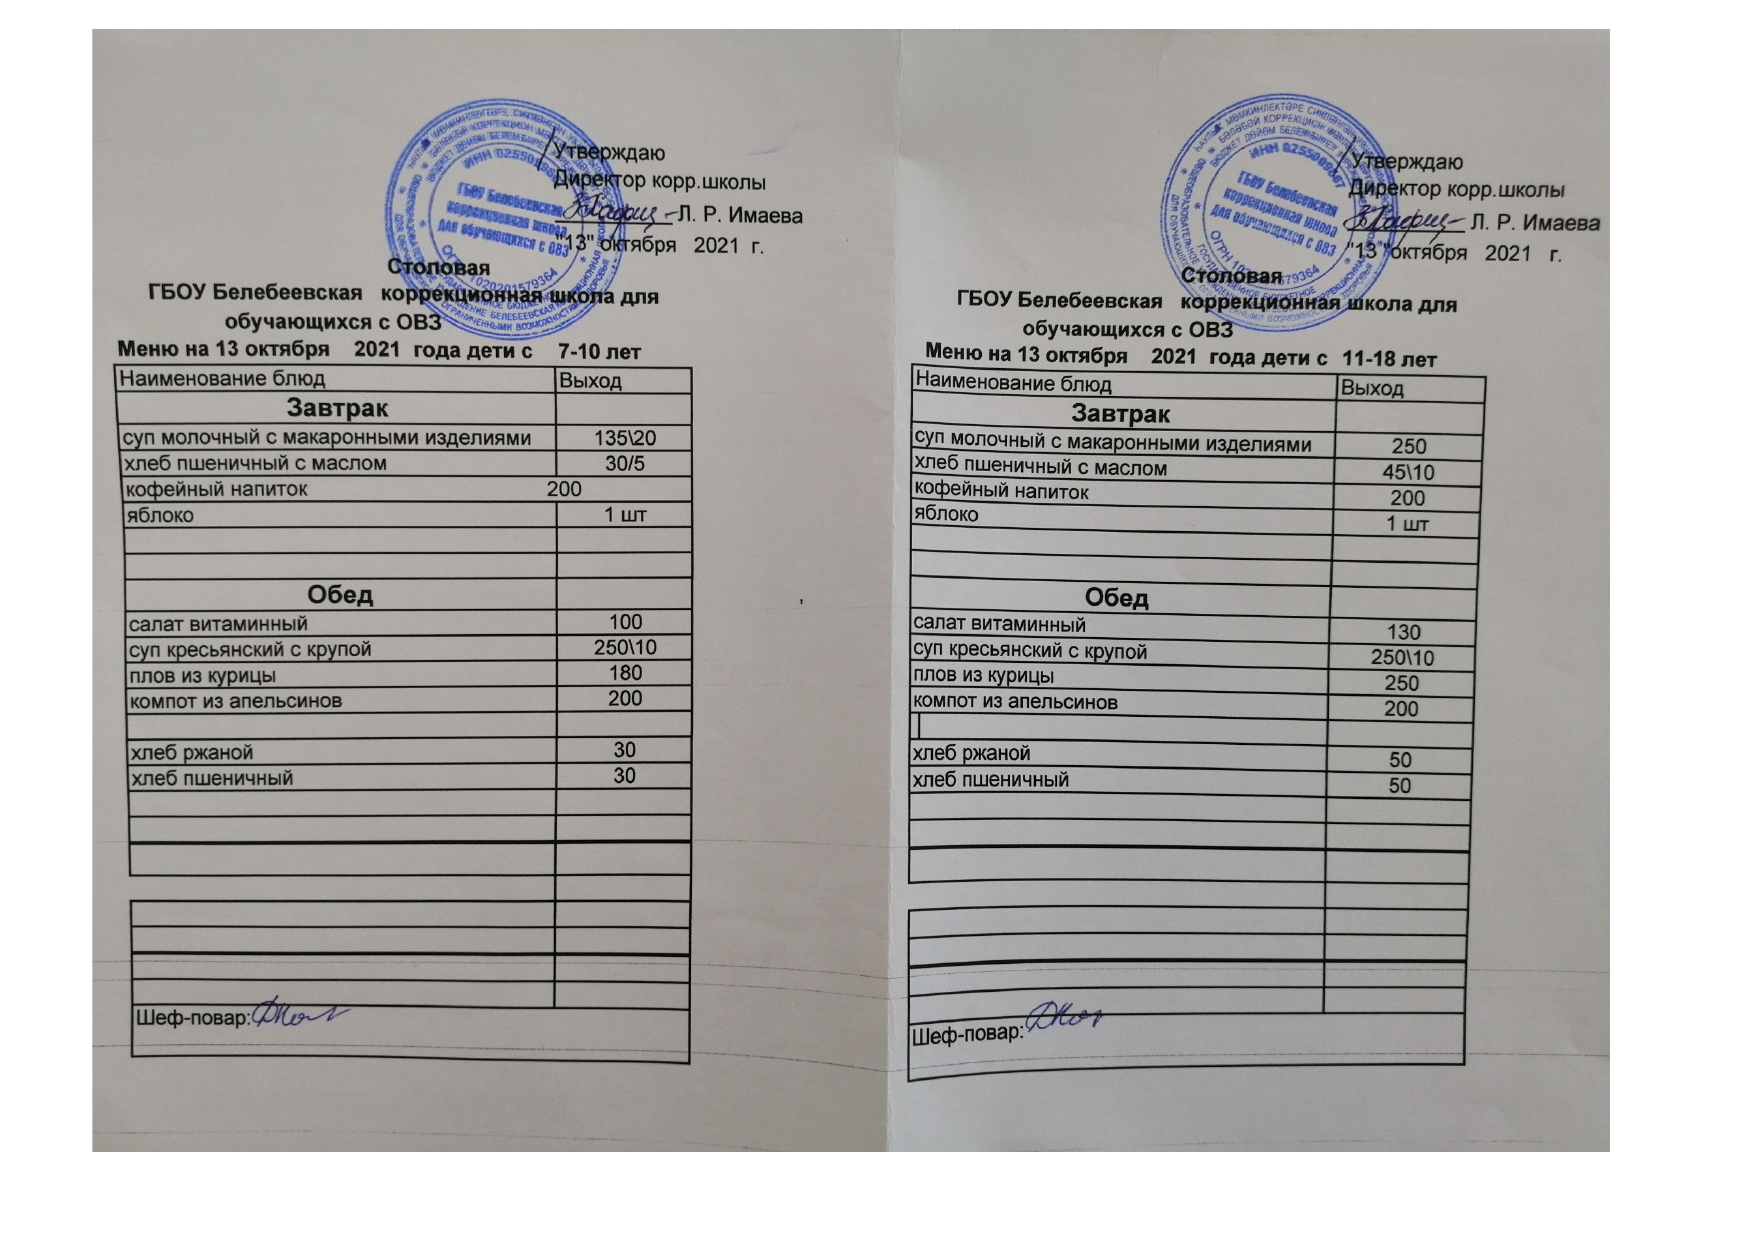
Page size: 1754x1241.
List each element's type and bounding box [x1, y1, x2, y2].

picture [92, 29, 1610, 1152]
